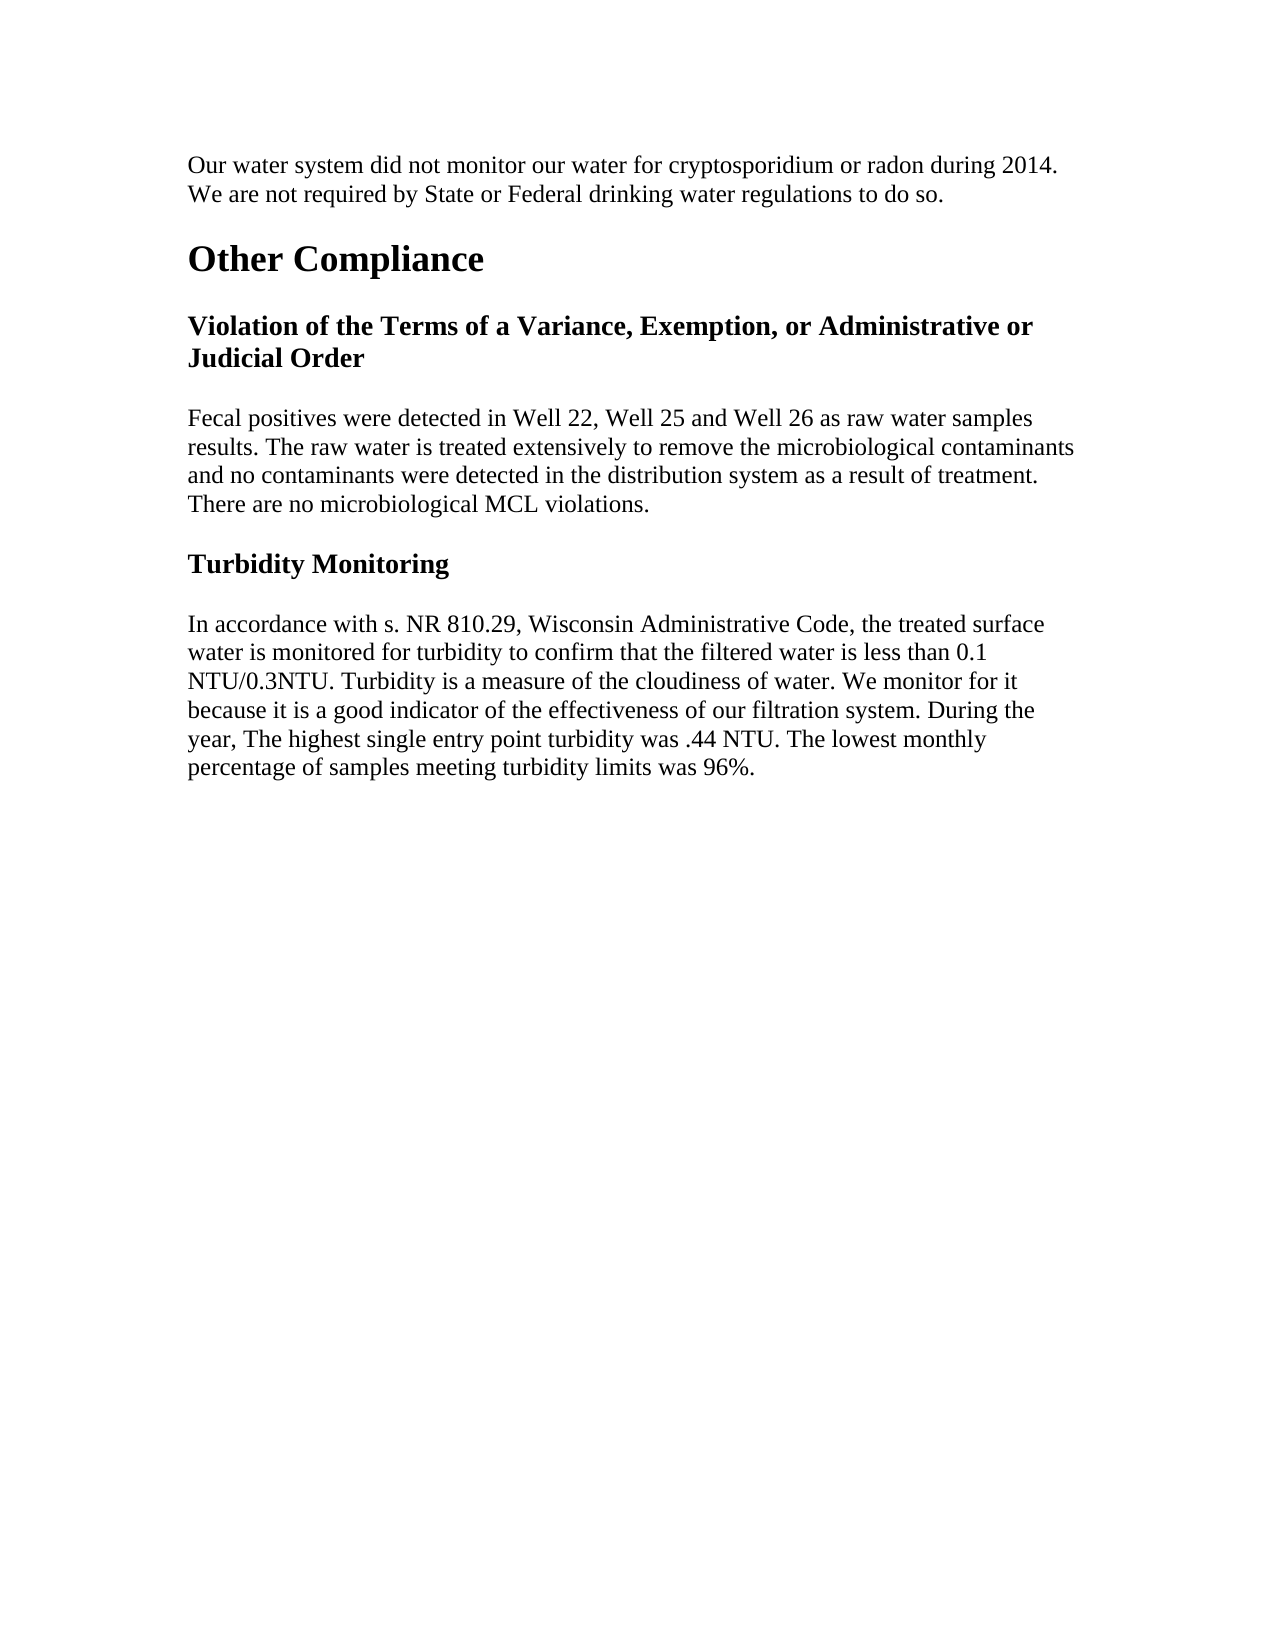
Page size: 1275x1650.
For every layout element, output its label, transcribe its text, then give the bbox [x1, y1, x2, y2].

text Our water system did not monitor our water for cryptosporidium or radon during 2014. We are not required by State or Federal drinking water regulations to do so. [187, 150, 1087, 207]
subtitle Other Compliance [187, 237, 1087, 280]
text Fecal positives were detected in Well 22, Well 25 and Well 26 as raw water samples results. The raw water is treated extensively to remove the microbiological contaminants and no contaminants were detected in the distribution system as a result of treatment. There are no microbiological MCL violations. [187, 403, 1087, 518]
text In accordance with s. NR 810.29, Wisconsin Administrative Code, the treated surface water is monitored for turbidity to confirm that the filtered water is less than 0.1 NTU/0.3NTU. Turbidity is a measure of the cloudiness of water. We monitor for it because it is a good indicator of the effectiveness of our filtration system. During the year, The highest single entry point turbidity was .44 NTU. The lowest monthly percentage of samples meeting turbidity limits was 96%. [187, 609, 1087, 781]
subtitle Turbidity Monitoring [187, 547, 1087, 579]
subtitle Violation of the Terms of a Variance, Exemption, or Administrative or Judicial Order [187, 309, 1087, 374]
